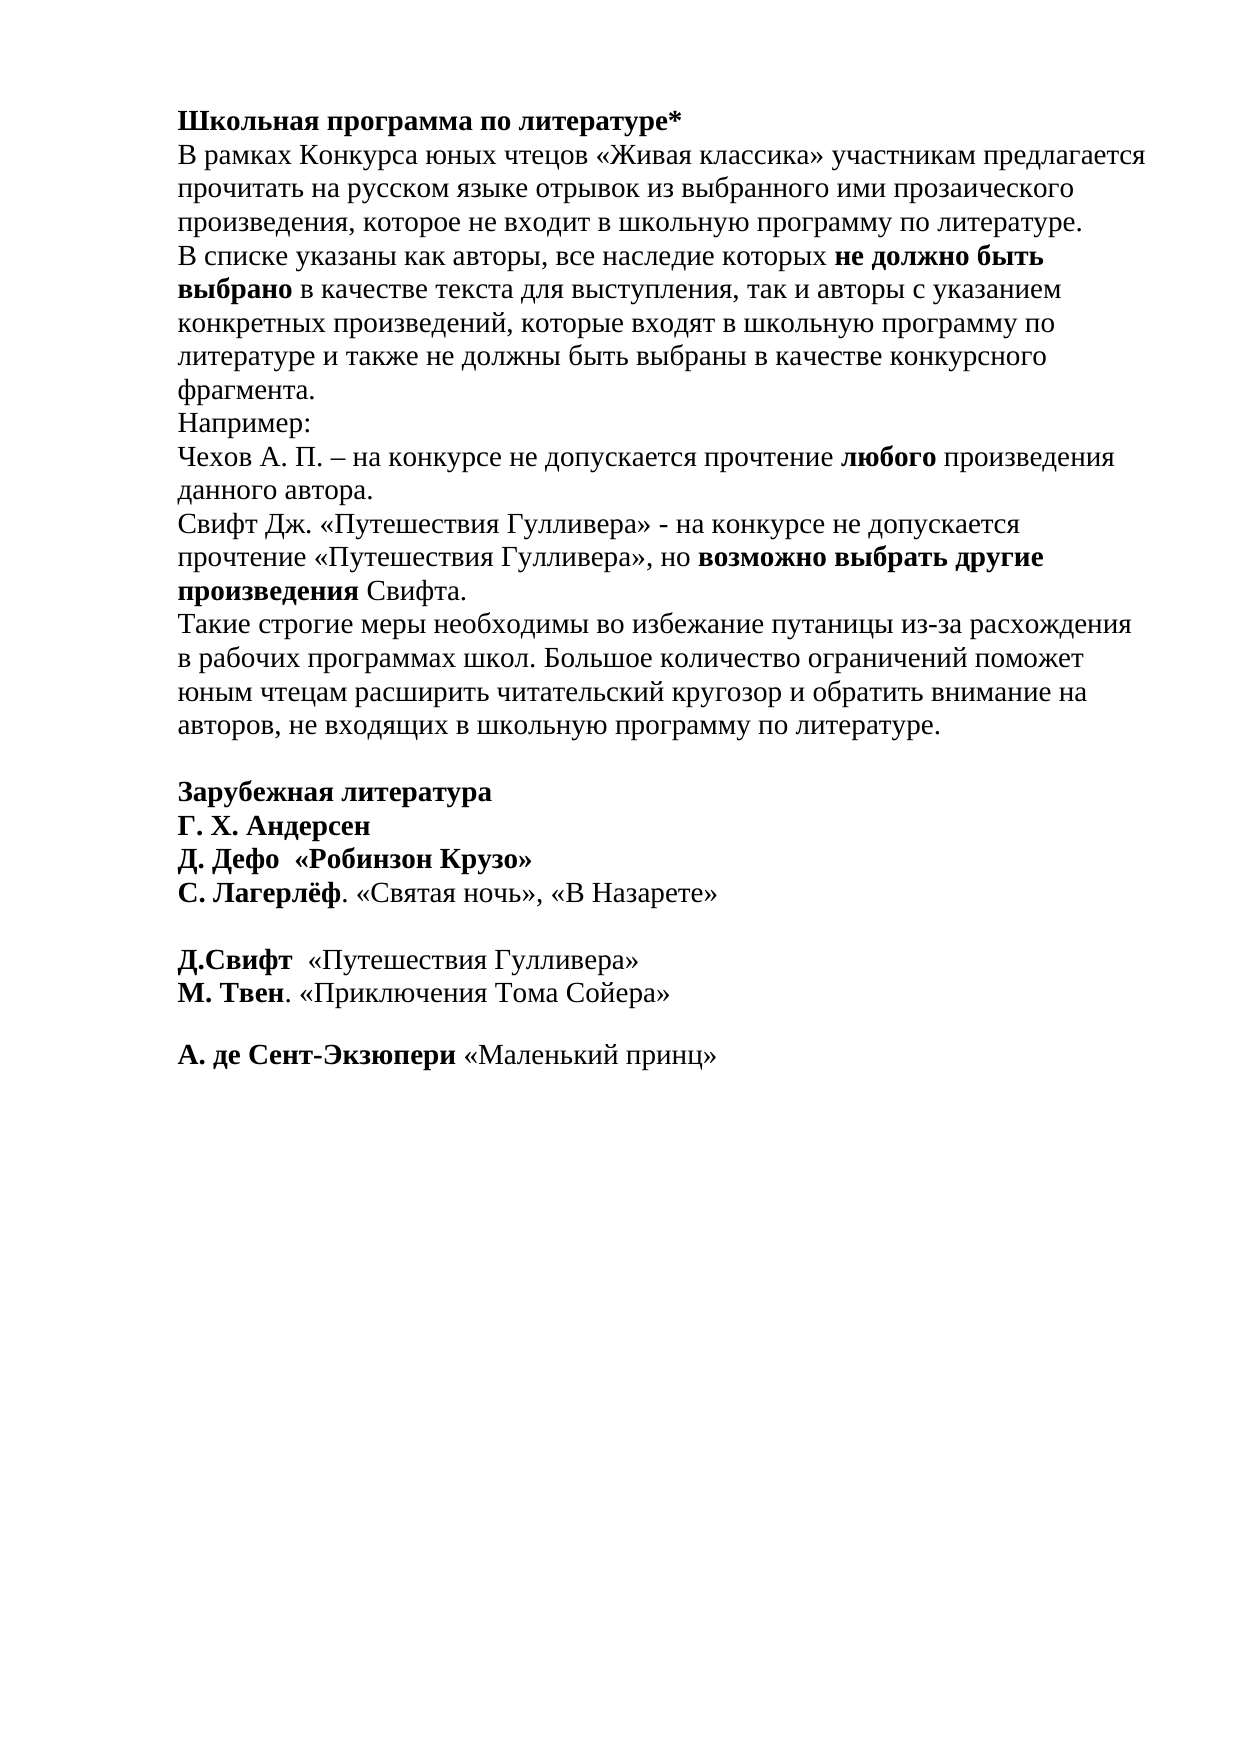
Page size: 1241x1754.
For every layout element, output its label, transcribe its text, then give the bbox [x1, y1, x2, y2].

text А. де Сент-Экзюпери «Маленький принц» [177, 1037, 1152, 1071]
text В списке указаны как авторы, все наследие которых не должно быть выбрано в качестве текста для выступления, так и авторы с указанием конкретных произведений, которые входят в школьную программу по литературе и также не должны быть выбраны в качестве конкурсного фрагмента. [177, 238, 1152, 405]
text Д.Свифт «Путешествия Гулливера» [177, 942, 1152, 976]
text Г. Х. Андерсен [177, 808, 1152, 841]
text Чехов А. П. – на конкурсе не допускается прочтение любого произведения данного автора. [177, 439, 1152, 506]
text Такие строгие меры необходимы во избежание путаницы из-за расхождения в рабочих программах школ. Большое количество ограничений поможет юным чтецам расширить читательский кругозор и обратить внимание на авторов, не входящих в школьную программу по литературе. [177, 607, 1152, 741]
text В рамках Конкурса юных чтецов «Живая классика» участникам предлагается прочитать на русском языке отрывок из выбранного ими прозаического произведения, которое не входит в школьную программу по литературе. [177, 137, 1152, 238]
text Школьная программа по литературе* [177, 103, 1152, 137]
text С. Лагерлёф. «Святая ночь», «В Назарете» [177, 875, 1152, 908]
text Зарубежная литература [177, 774, 1152, 808]
text Например: [177, 405, 1152, 439]
text М. Твен. «Приключения Тома Сойера» [177, 976, 1152, 1009]
text Д. Дефо «Робинзон Крузо» [177, 841, 1152, 875]
text Свифт Дж. «Путешествия Гулливера» - на конкурсе не допускается прочтение «Путешествия Гулливера», но возможно выбрать другие произведения Свифта. [177, 506, 1152, 607]
